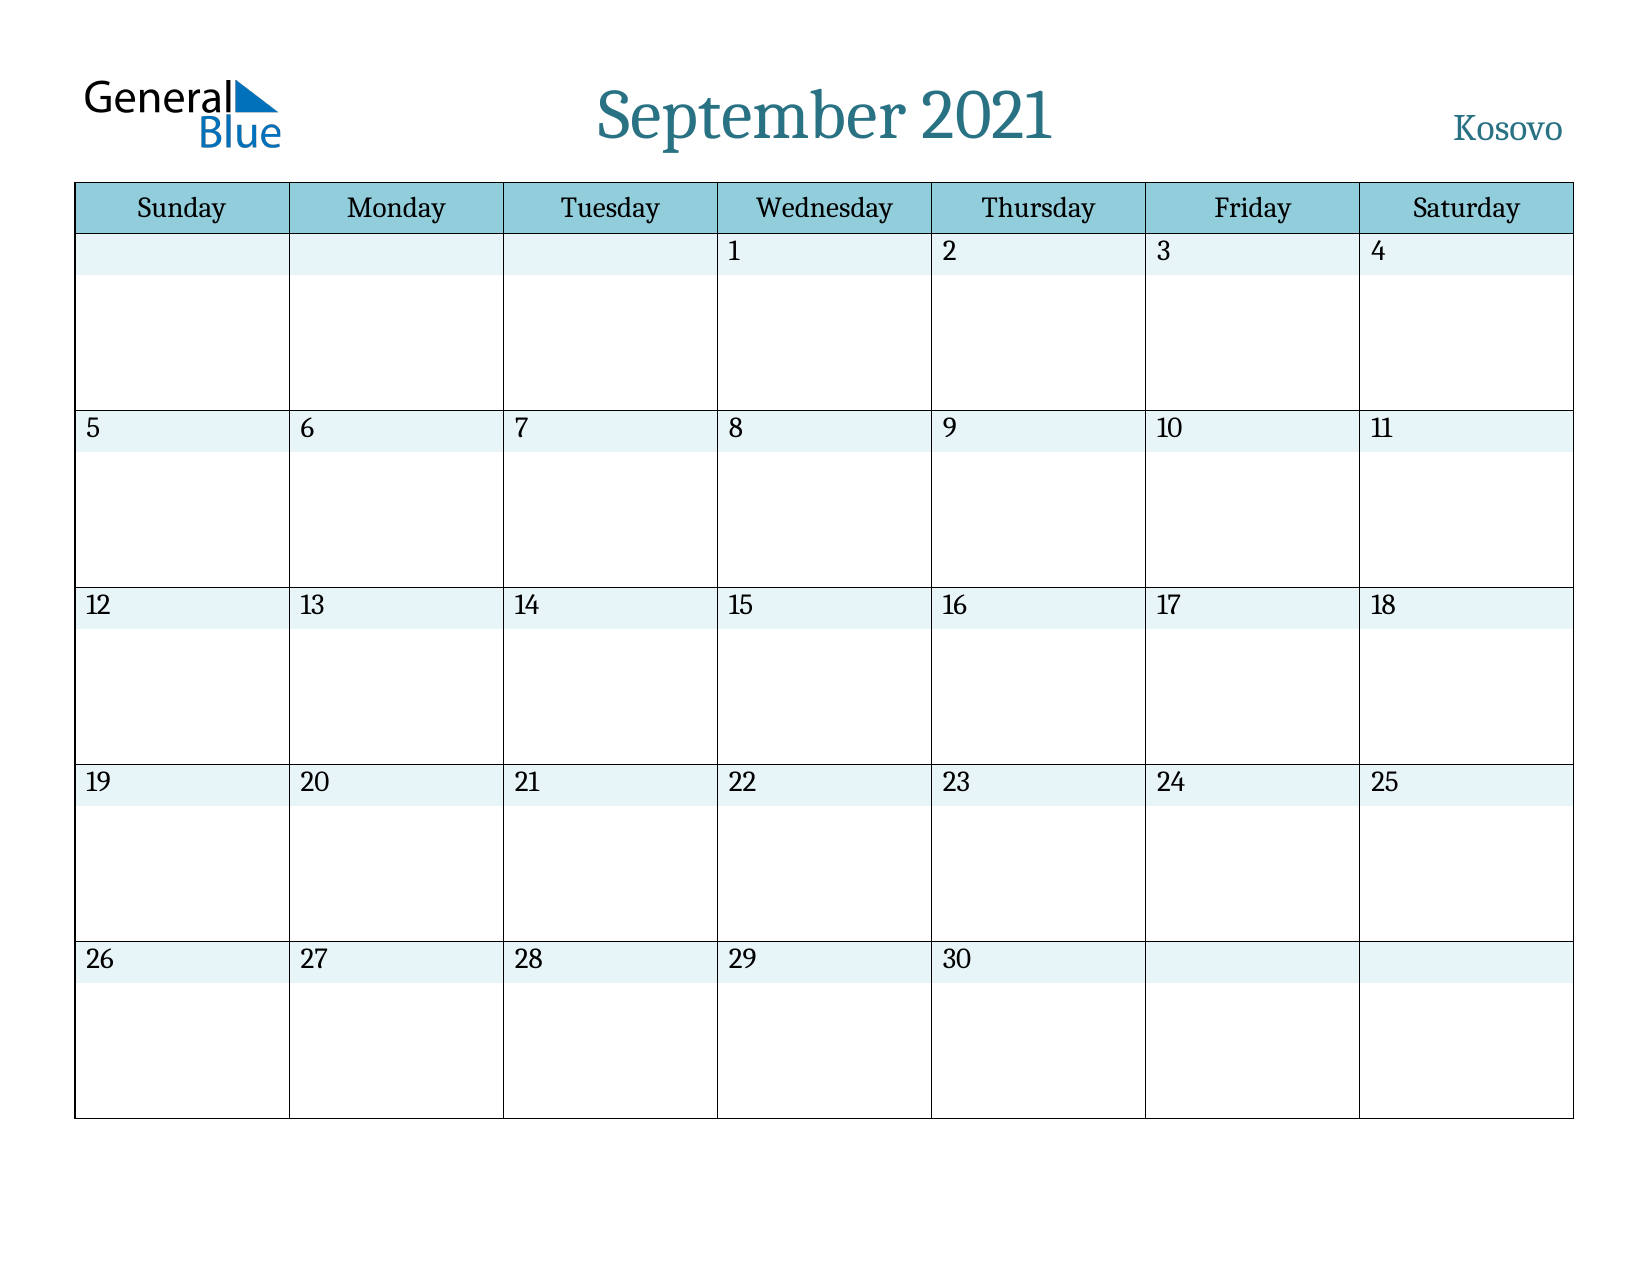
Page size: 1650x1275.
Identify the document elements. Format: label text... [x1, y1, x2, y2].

table_cell [76, 806, 289, 941]
table_header [75, 75, 503, 182]
table_cell [290, 983, 503, 1118]
table_cell 11 [1360, 411, 1573, 452]
table_header September 2021 [503, 75, 1146, 182]
table_cell 2 [932, 234, 1145, 275]
table_cell [1146, 629, 1359, 764]
table_cell 23 [932, 765, 1145, 806]
table_cell 7 [504, 411, 717, 452]
table_cell [76, 275, 289, 410]
table_cell Tuesday [504, 183, 717, 233]
table_cell [76, 234, 289, 275]
table_cell [1146, 275, 1359, 410]
table_cell 17 [1146, 588, 1359, 629]
table_cell [504, 806, 717, 941]
table_cell [932, 629, 1145, 764]
table_cell 16 [932, 588, 1145, 629]
table_cell 4 [1360, 234, 1573, 275]
table_header Kosovo [1146, 75, 1574, 182]
table_cell 6 [290, 411, 503, 452]
table_cell [1146, 806, 1359, 941]
table_cell [932, 983, 1145, 1118]
table_cell 10 [1146, 411, 1359, 452]
table_cell 28 [504, 942, 717, 983]
table_cell 30 [932, 942, 1145, 983]
table_cell [718, 275, 931, 410]
table_cell [504, 629, 717, 764]
table_cell Sunday [76, 183, 289, 233]
table_cell 21 [504, 765, 717, 806]
table_cell [1360, 983, 1573, 1118]
table_cell 5 [76, 411, 289, 452]
table_cell 27 [290, 942, 503, 983]
table_cell [504, 452, 717, 587]
table_cell [504, 275, 717, 410]
table_cell [76, 983, 289, 1118]
table_cell 29 [718, 942, 931, 983]
table_cell 14 [504, 588, 717, 629]
table_cell Wednesday [718, 183, 931, 233]
table_cell [1146, 983, 1359, 1118]
table_cell [1360, 629, 1573, 764]
table_cell [718, 629, 931, 764]
table_cell [1146, 942, 1359, 983]
table_cell [76, 452, 289, 587]
table_cell [290, 452, 503, 587]
table_cell [932, 452, 1145, 587]
table_cell [932, 275, 1145, 410]
table_cell 9 [932, 411, 1145, 452]
table_cell 22 [718, 765, 931, 806]
table_cell 12 [76, 588, 289, 629]
table_cell Saturday [1360, 183, 1573, 233]
table_cell [718, 806, 931, 941]
table_cell Thursday [932, 183, 1145, 233]
table_cell [290, 629, 503, 764]
table_cell 18 [1360, 588, 1573, 629]
table_cell 3 [1146, 234, 1359, 275]
table_cell Friday [1146, 183, 1359, 233]
table_cell 26 [76, 942, 289, 983]
picture [85, 80, 281, 148]
table_cell 20 [290, 765, 503, 806]
table_cell [932, 806, 1145, 941]
table_cell [76, 629, 289, 764]
table_cell [1360, 275, 1573, 410]
table_cell [718, 983, 931, 1118]
table_cell 8 [718, 411, 931, 452]
table_cell [1360, 942, 1573, 983]
table_cell 19 [76, 765, 289, 806]
table_cell [1360, 806, 1573, 941]
table_cell [1146, 452, 1359, 587]
table_cell [290, 275, 503, 410]
table_cell 25 [1360, 765, 1573, 806]
table_cell [290, 806, 503, 941]
table_cell 15 [718, 588, 931, 629]
table_cell [504, 983, 717, 1118]
table_cell [1360, 452, 1573, 587]
table_cell [718, 452, 931, 587]
table_cell 1 [718, 234, 931, 275]
table_cell 24 [1146, 765, 1359, 806]
table_cell Monday [290, 183, 503, 233]
table_cell [504, 234, 717, 275]
table_cell 13 [290, 588, 503, 629]
table_cell [290, 234, 503, 275]
